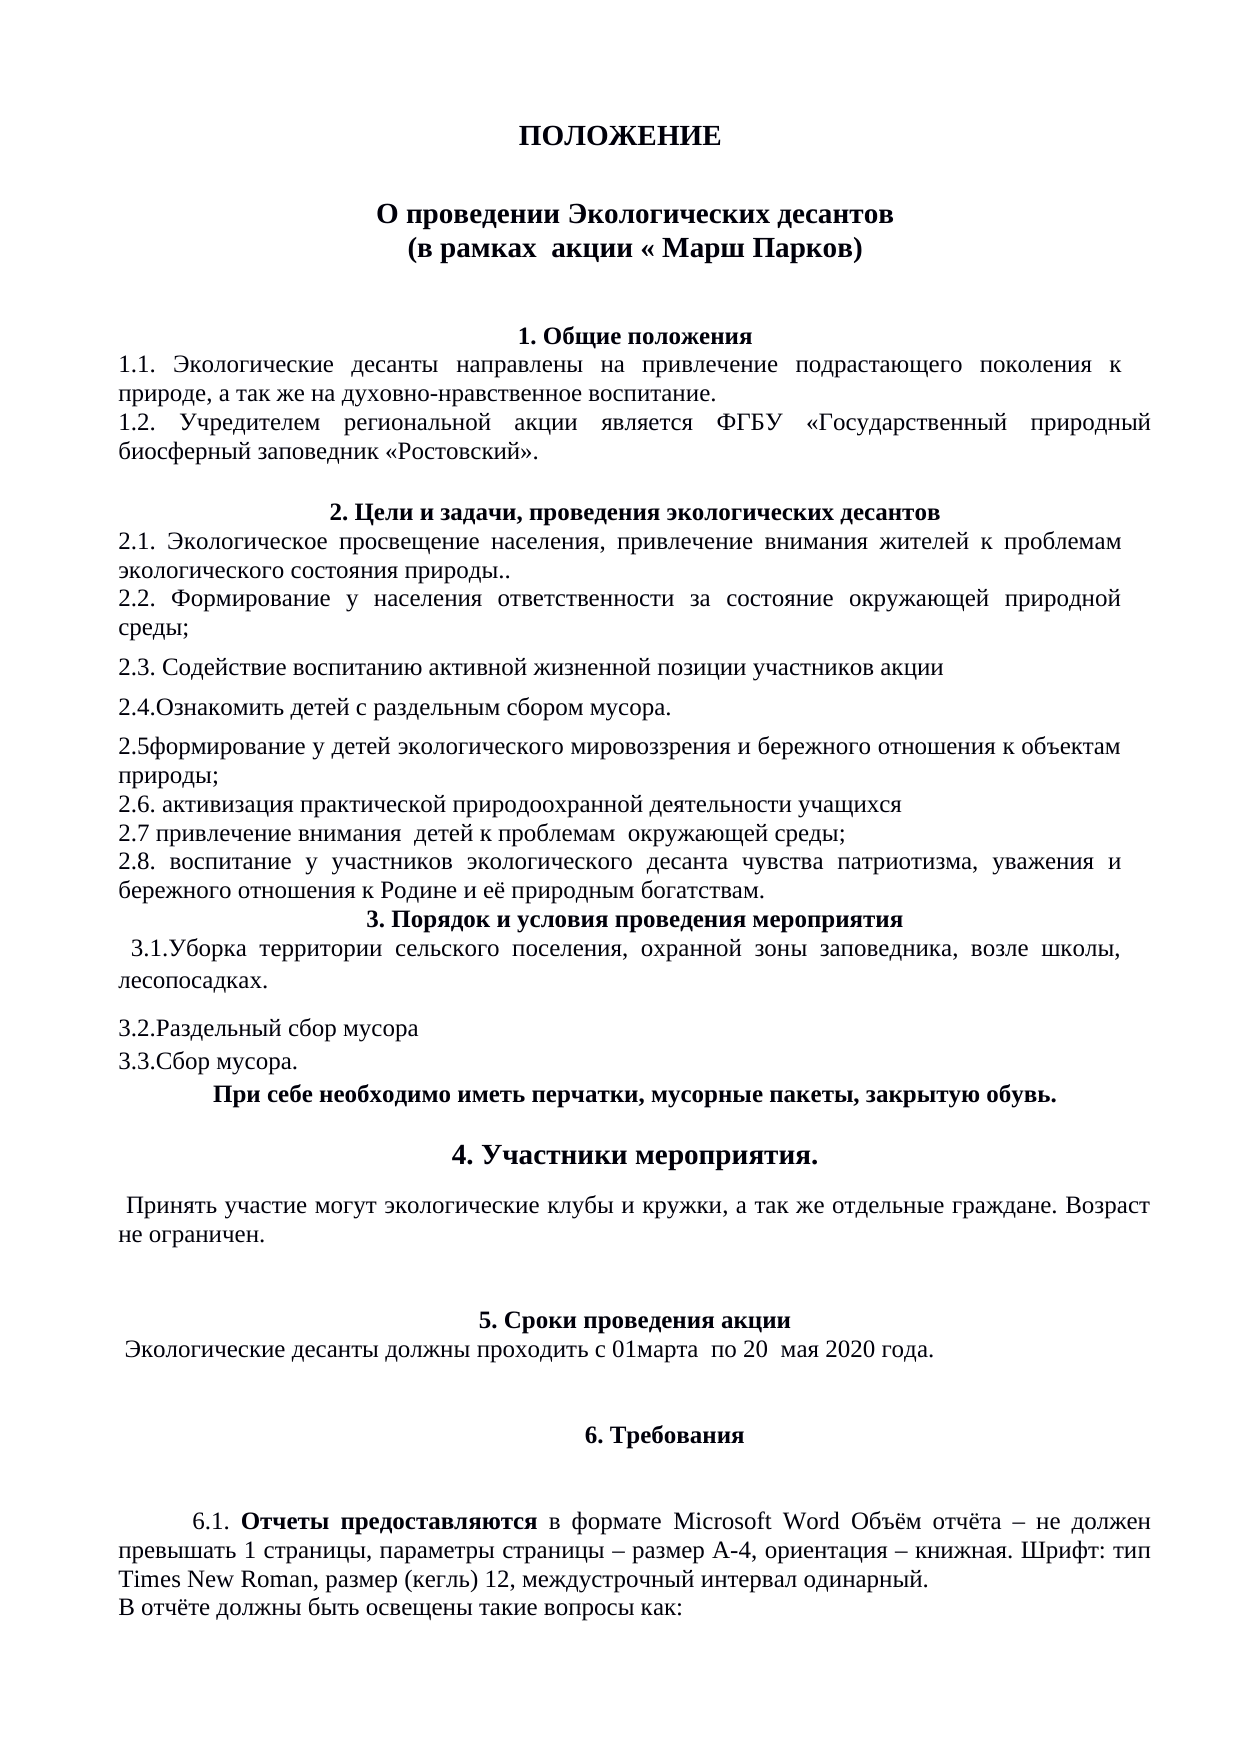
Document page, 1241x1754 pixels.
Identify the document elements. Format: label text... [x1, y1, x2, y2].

text 2.2. Формирование у населения ответственности за состояние окружающей природной среды; [118, 583, 1122, 641]
text 5. Сроки проведения акции [118, 1305, 1152, 1334]
text При себе необходимо иметь перчатки, мусорные пакеты, закрытую обувь. [118, 1079, 1152, 1108]
text 2. Цели и задачи, проведения экологических десантов [118, 493, 1152, 526]
text (в рамках акции « Марш Парков) [118, 230, 1152, 263]
text Экологические десанты должны проходить с 01марта по 20 мая 2020 года. [118, 1334, 1152, 1362]
text 1.2. Учредителем региональной акции является ФГБУ «Государственный природный биосферный заповедник «Ростовский». [118, 407, 1152, 464]
text 1.1. Экологические десанты направлены на привлечение подрастающего поколения к природе, а так же на духовно-нравственное воспитание. [118, 349, 1122, 407]
text 2.6. активизация практической природоохранной деятельности учащихся [118, 789, 1122, 818]
text 2.3. Содействие воспитанию активной жизненной позиции участников акции [118, 652, 1122, 681]
text 6.1. Отчеты предоставляются в формате Microsoft Word Объём отчёта – не должен превышать 1 страницы, параметры страницы – размер А-4, ориентация – книжная. Шрифт: тип Times New Roman, размер (кегль) 12, междустрочный интервал одинарный. [118, 1506, 1152, 1592]
text 3. Порядок и условия проведения мероприятия [118, 904, 1152, 933]
text 2.5формирование у детей экологического мировоззрения и бережного отношения к объектам природы; [118, 731, 1122, 789]
text 3.1.Уборка территории сельского поселения, охранной зоны заповедника, возле школы, лесопосадках. [118, 933, 1122, 994]
text 3.2.Раздельный сбор мусора [118, 1013, 1122, 1042]
text В отчёте должны быть освещены такие вопросы как: [118, 1592, 1152, 1621]
text О проведении Экологических десантов [118, 196, 1152, 230]
text ПОЛОЖЕНИЕ [118, 118, 1122, 152]
text 2.8. воспитание у участников экологического десанта чувства патриотизма, уважения и бережного отношения к Родине и её природным богатствам. [118, 846, 1122, 904]
text 3.3.Сбор мусора. [118, 1046, 1122, 1075]
text 6. Требования [118, 1420, 1152, 1449]
text 2.1. Экологическое просвещение населения, привлечение внимания жителей к проблемам экологического состояния природы.. [118, 526, 1122, 583]
text Принять участие могут экологические клубы и кружки, а так же отдельные граждане. Возраст не ограничен. [118, 1190, 1152, 1247]
text 2.4.Ознакомить детей с раздельным сбором мусора. [118, 692, 1122, 720]
text 2.7 привлечение внимания детей к проблемам окружающей среды; [118, 818, 1122, 846]
text 4. Участники мероприятия. [118, 1137, 1152, 1170]
text 1. Общие положения [118, 321, 1152, 349]
